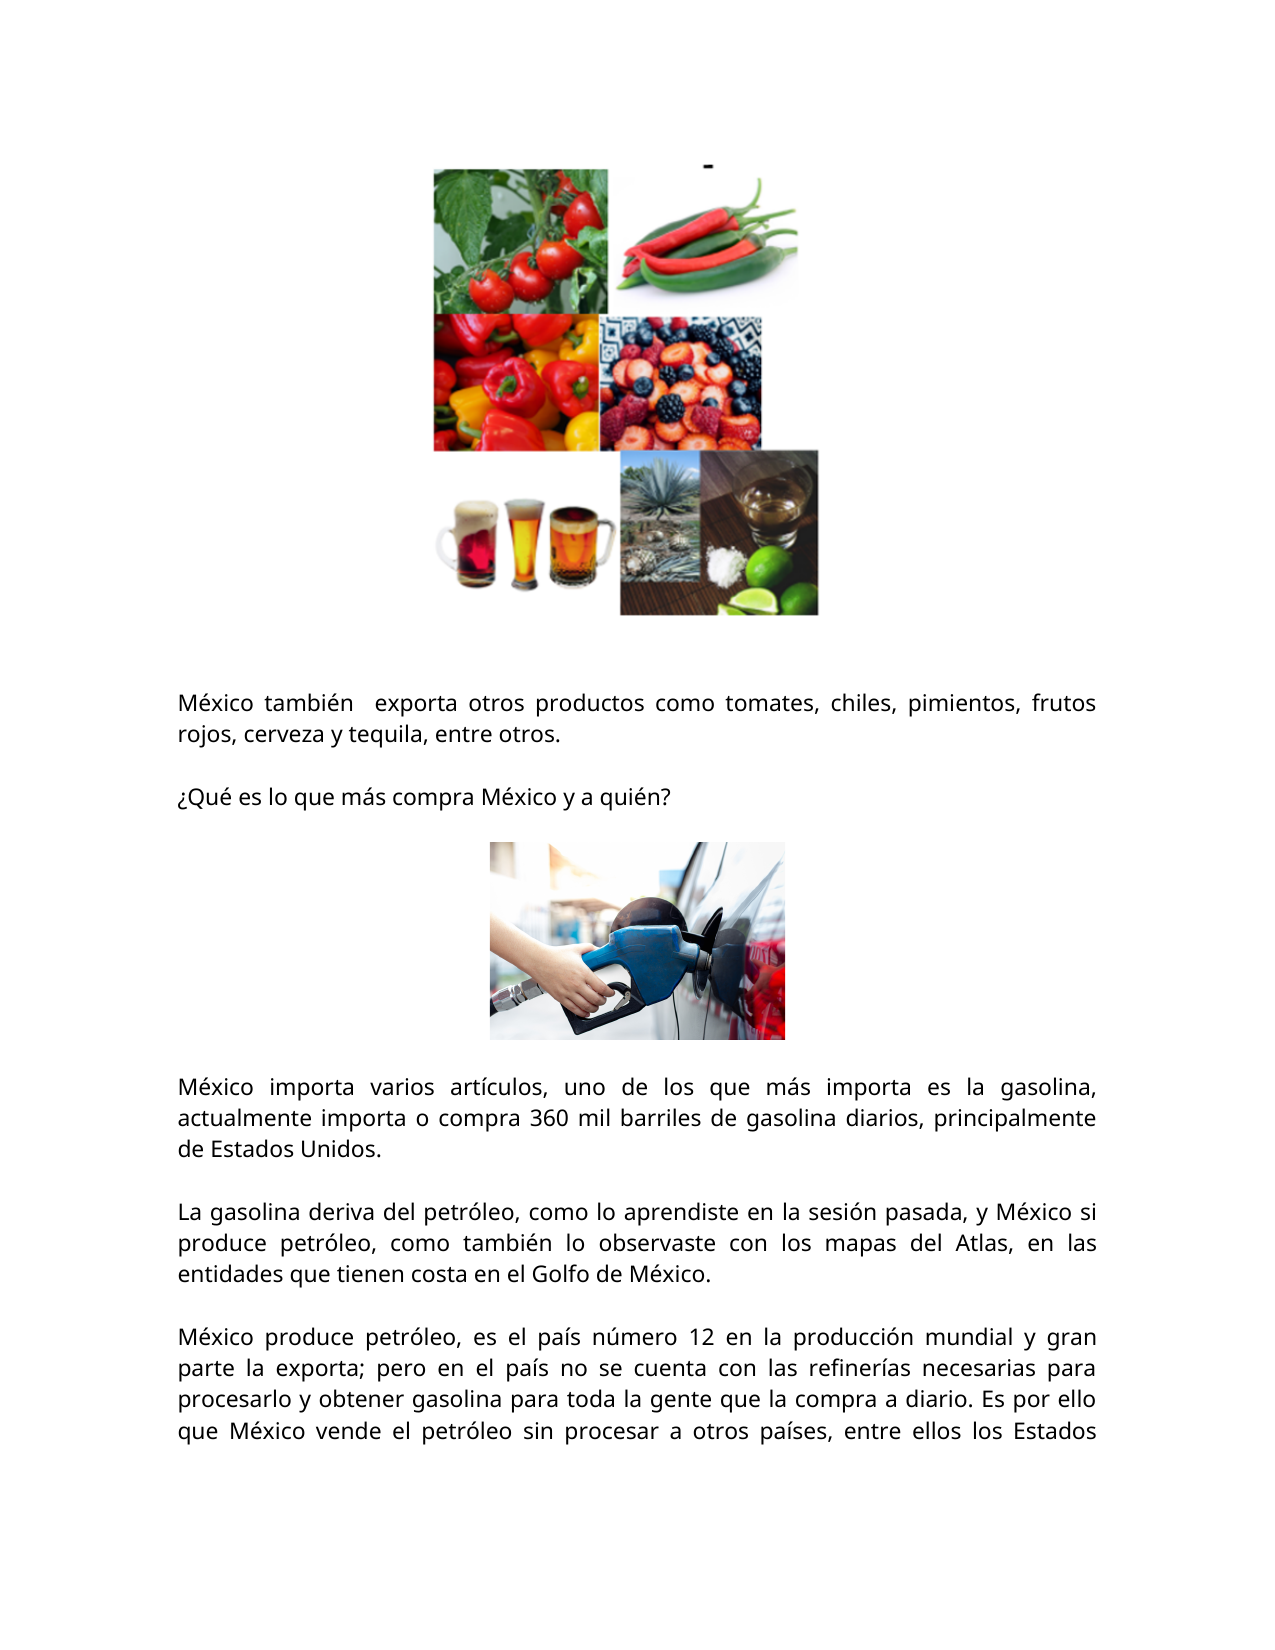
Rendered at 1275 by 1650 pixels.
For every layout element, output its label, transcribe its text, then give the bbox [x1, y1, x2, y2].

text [177, 1321, 1098, 1446]
text México también exporta otros productos como tomates, chiles, pimientos, frutos rojos, cerveza y tequila, entre otros. [177, 687, 1098, 749]
picture [489, 842, 786, 1040]
text La gasolina deriva del petróleo, como lo aprendiste en la sesión pasada, y México si produce petróleo, como también lo observaste con los mapas del Atlas, en las entidades que tienen costa en el Golfo de México. [177, 1196, 1098, 1289]
text ¿Qué es lo que más compra México y a quién? [177, 780, 1098, 812]
text México importa varios artículos, uno de los que más importa es la gasolina, actualmente importa o compra 360 mil barriles de gasolina diarios, principalmente de Estados Unidos. [177, 1071, 1098, 1164]
picture [412, 147, 863, 656]
